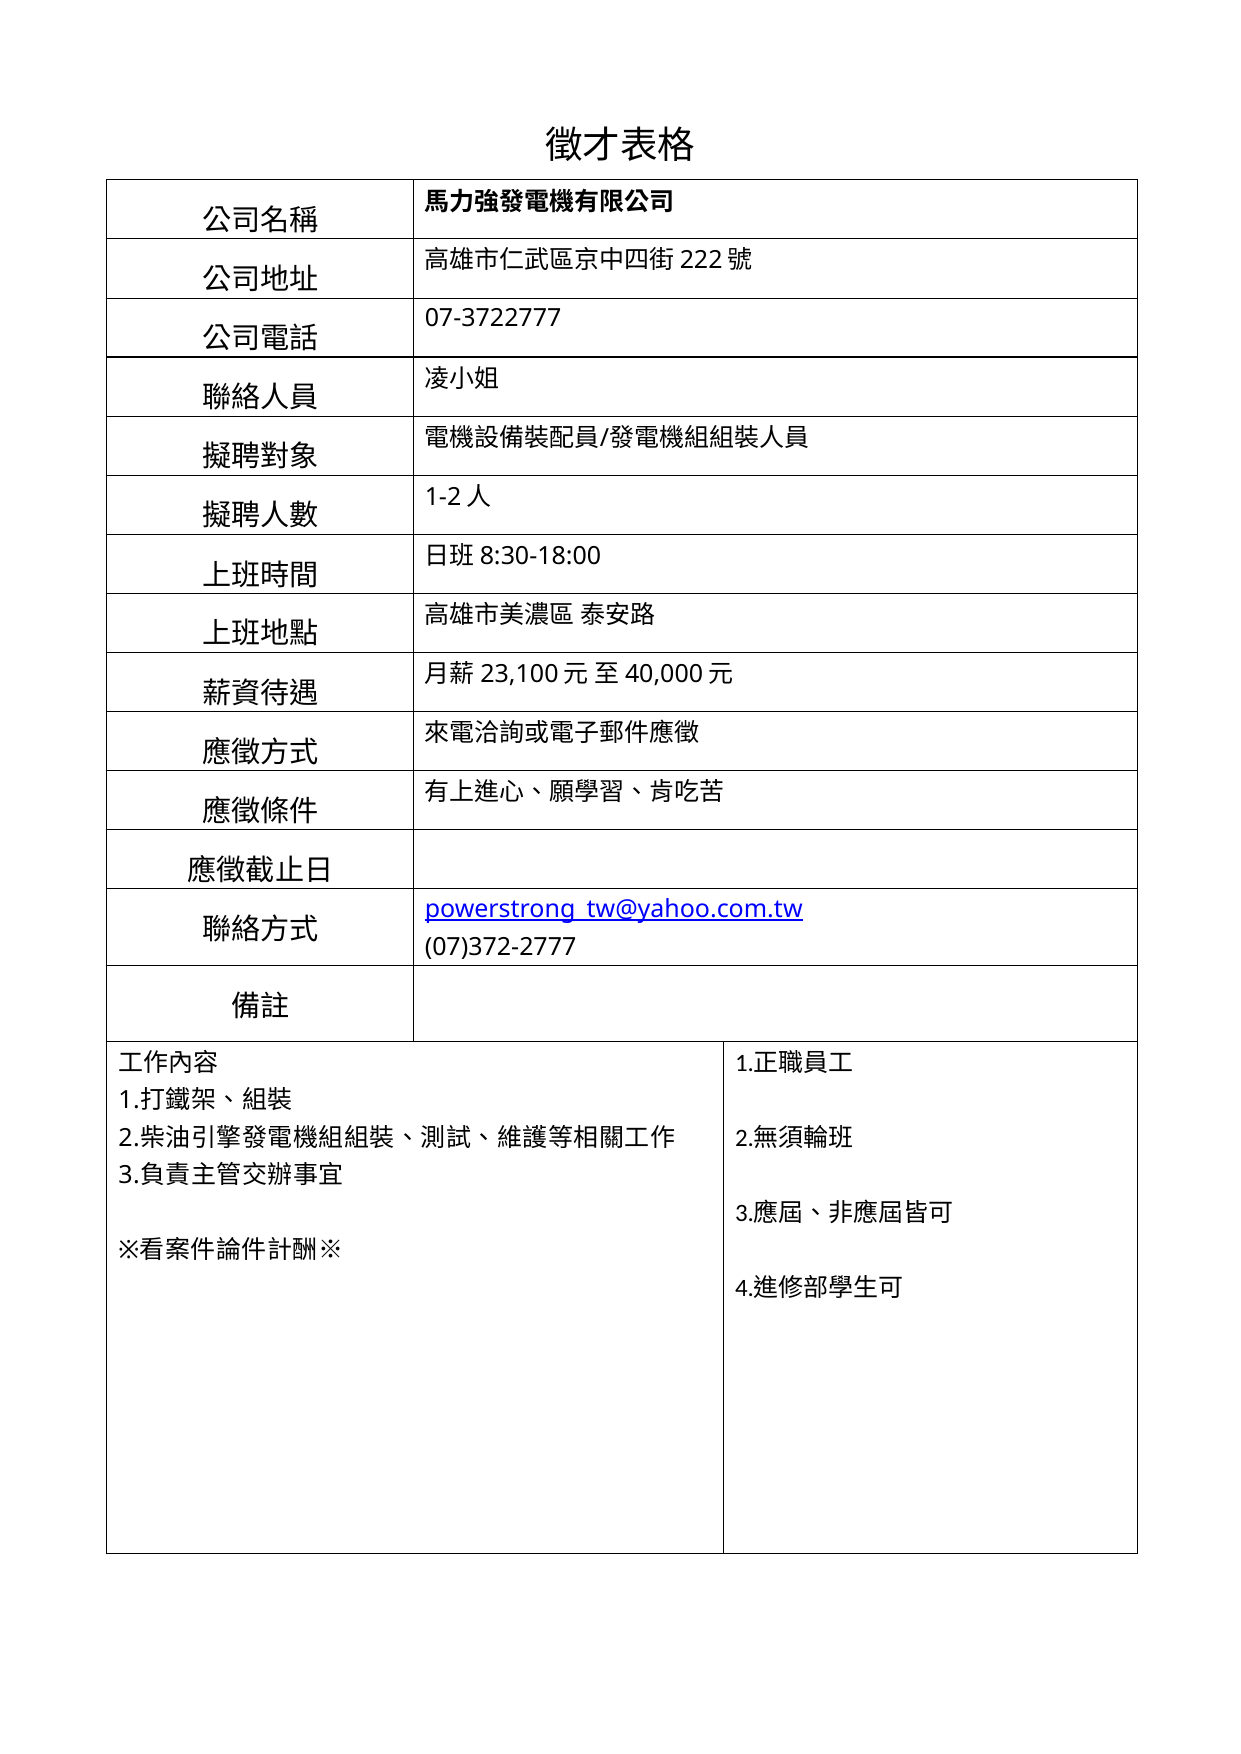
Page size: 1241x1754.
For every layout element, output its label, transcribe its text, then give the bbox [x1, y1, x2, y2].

table_cell 薪資待遇 [107, 653, 413, 711]
table_cell 日班8:30-18:00 [414, 535, 1137, 593]
table_cell 有上進心、願學習、肯吃苦 [414, 771, 1137, 829]
table_cell 擬聘對象 [107, 417, 413, 474]
table_cell 上班地點 [107, 594, 413, 652]
table_cell powerstrong_tw@yahoo.com.tw (07)372-2777 [414, 889, 1137, 965]
table_header 馬力強發電機有限公司 [414, 180, 1137, 238]
table_cell 月薪 23,100元 至 40,000元 [414, 653, 1137, 711]
table_cell [414, 966, 1137, 1041]
table_cell 1.正職員工 2.無須輪班 3.應屆、非應屆皆可 4.進修部學生可 [724, 1042, 1137, 1553]
table_cell 上班時間 [107, 535, 413, 593]
table_cell 凌小姐 [414, 358, 1137, 416]
table_cell [414, 830, 1137, 888]
text 徵才表格 [118, 104, 1122, 179]
table_cell 高雄市仁武區京中四街222號 [414, 239, 1137, 297]
table_cell 擬聘人數 [107, 476, 413, 534]
table_cell 聯絡人員 [107, 358, 413, 416]
table_cell 公司地址 [107, 239, 413, 297]
table_cell 高雄市美濃區 泰安路 [414, 594, 1137, 652]
table_cell 聯絡方式 (傳真/電郵) [107, 889, 413, 965]
table_cell 電機設備裝配員/發電機組組裝人員 [414, 417, 1137, 474]
table_cell 應徵條件 [107, 771, 413, 829]
table_cell 來電洽詢或電子郵件應徵 [414, 712, 1137, 770]
table_cell 1-2人 [414, 476, 1137, 534]
table_cell 07-3722777 [414, 299, 1137, 356]
table_cell 備註 [107, 966, 413, 1041]
table_cell 應徵截止日 [107, 830, 413, 888]
table_header 公司名稱 [107, 180, 413, 238]
table_cell 應徵方式 [107, 712, 413, 770]
table_cell 工作內容 1.打鐵架、組裝 2.柴油引擎發電機組組裝、測試、維護等相關工作 3.負責主管交辦事宜 ※看案件論件計酬※ [107, 1042, 723, 1553]
table_cell 公司電話 [107, 299, 413, 356]
